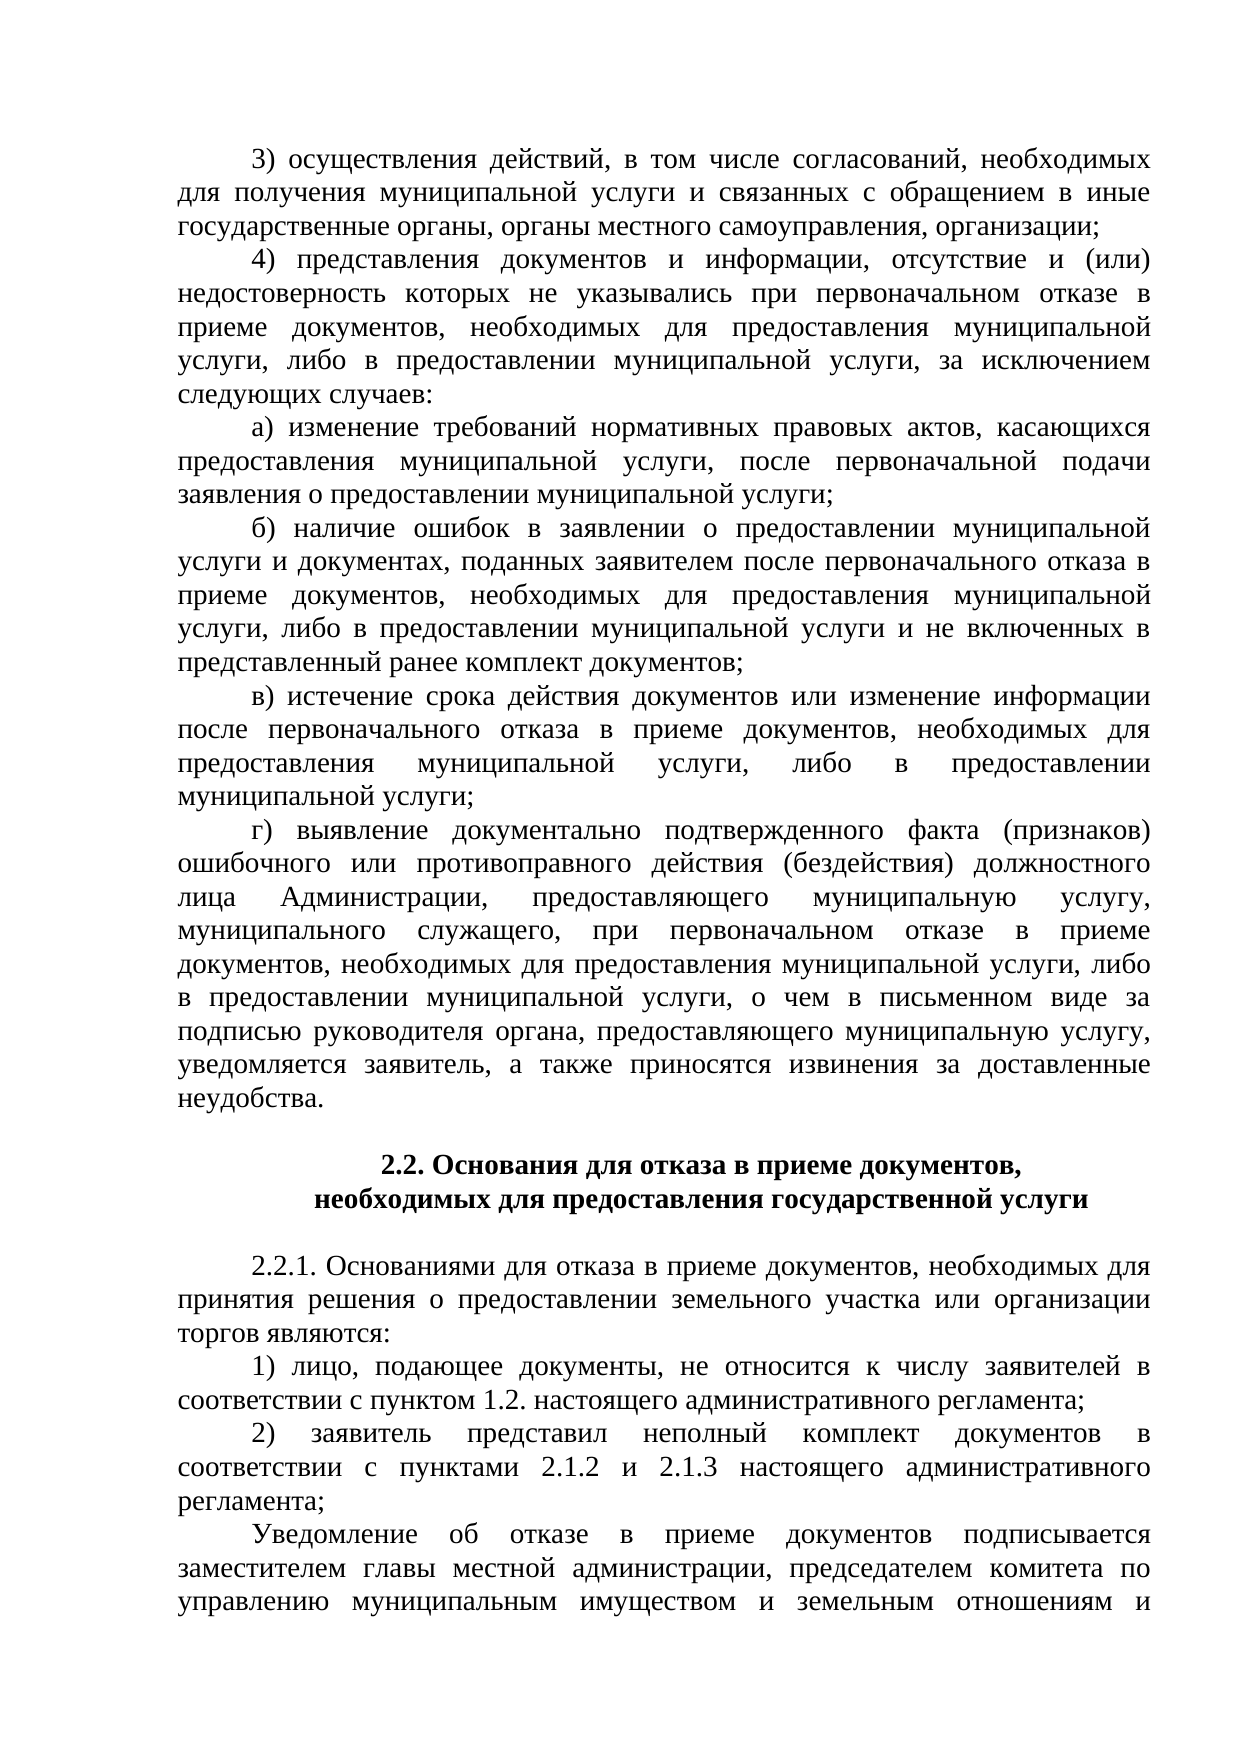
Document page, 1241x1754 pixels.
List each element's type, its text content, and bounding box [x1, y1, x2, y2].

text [177, 1516, 1152, 1617]
text б) наличие ошибок в заявлении о предоставлении муниципальной услуги и документах, поданных заявителем после первоначального отказа в приеме документов, необходимых для предоставления муниципальной услуги, либо в предоставлении муниципальной услуги и не включенных в представленный ранее комплект документов; [177, 510, 1152, 678]
text 2.2.1. Основаниями для отказа в приеме документов, необходимых для принятия решения о предоставлении земельного участка или организации торгов являются: [177, 1248, 1152, 1348]
text г) выявление документально подтвержденного факта (признаков) ошибочного или противоправного действия (бездействия) должностного лица Администрации, предоставляющего муниципальную услугу, муниципального служащего, при первоначальном отказе в приеме документов, необходимых для предоставления муниципальной услуги, либо в предоставлении муниципальной услуги, о чем в письменном виде за подписью руководителя органа, предоставляющего муниципальную услугу, уведомляется заявитель, а также приносятся извинения за доставленные неудобства. [177, 812, 1152, 1114]
text 2) заявитель представил неполный комплект документов в соответствии с пунктами 2.1.2 и 2.1.3 настоящего административного регламента; [177, 1416, 1152, 1516]
text необходимых для предоставления государственной услуги [177, 1181, 1152, 1214]
text 2.2. Основания для отказа в приеме документов, [177, 1147, 1152, 1181]
text 3) осуществления действий, в том числе согласований, необходимых для получения муниципальной услуги и связанных с обращением в иные государственные органы, органы местного самоуправления, организации; [177, 141, 1152, 242]
text 4) представления документов и информации, отсутствие и (или) недостоверность которых не указывались при первоначальном отказе в приеме документов, необходимых для предоставления муниципальной услуги, либо в предоставлении муниципальной услуги, за исключением следующих случаев: [177, 242, 1152, 409]
text а) изменение требований нормативных правовых актов, касающихся предоставления муниципальной услуги, после первоначальной подачи заявления о предоставлении муниципальной услуги; [177, 409, 1152, 510]
text в) истечение срока действия документов или изменение информации после первоначального отказа в приеме документов, необходимых для предоставления муниципальной услуги, либо в предоставлении муниципальной услуги; [177, 678, 1152, 812]
text 1) лицо, подающее документы, не относится к числу заявителей в соответствии с пунктом 1.2. настоящего административного регламента; [177, 1348, 1152, 1416]
